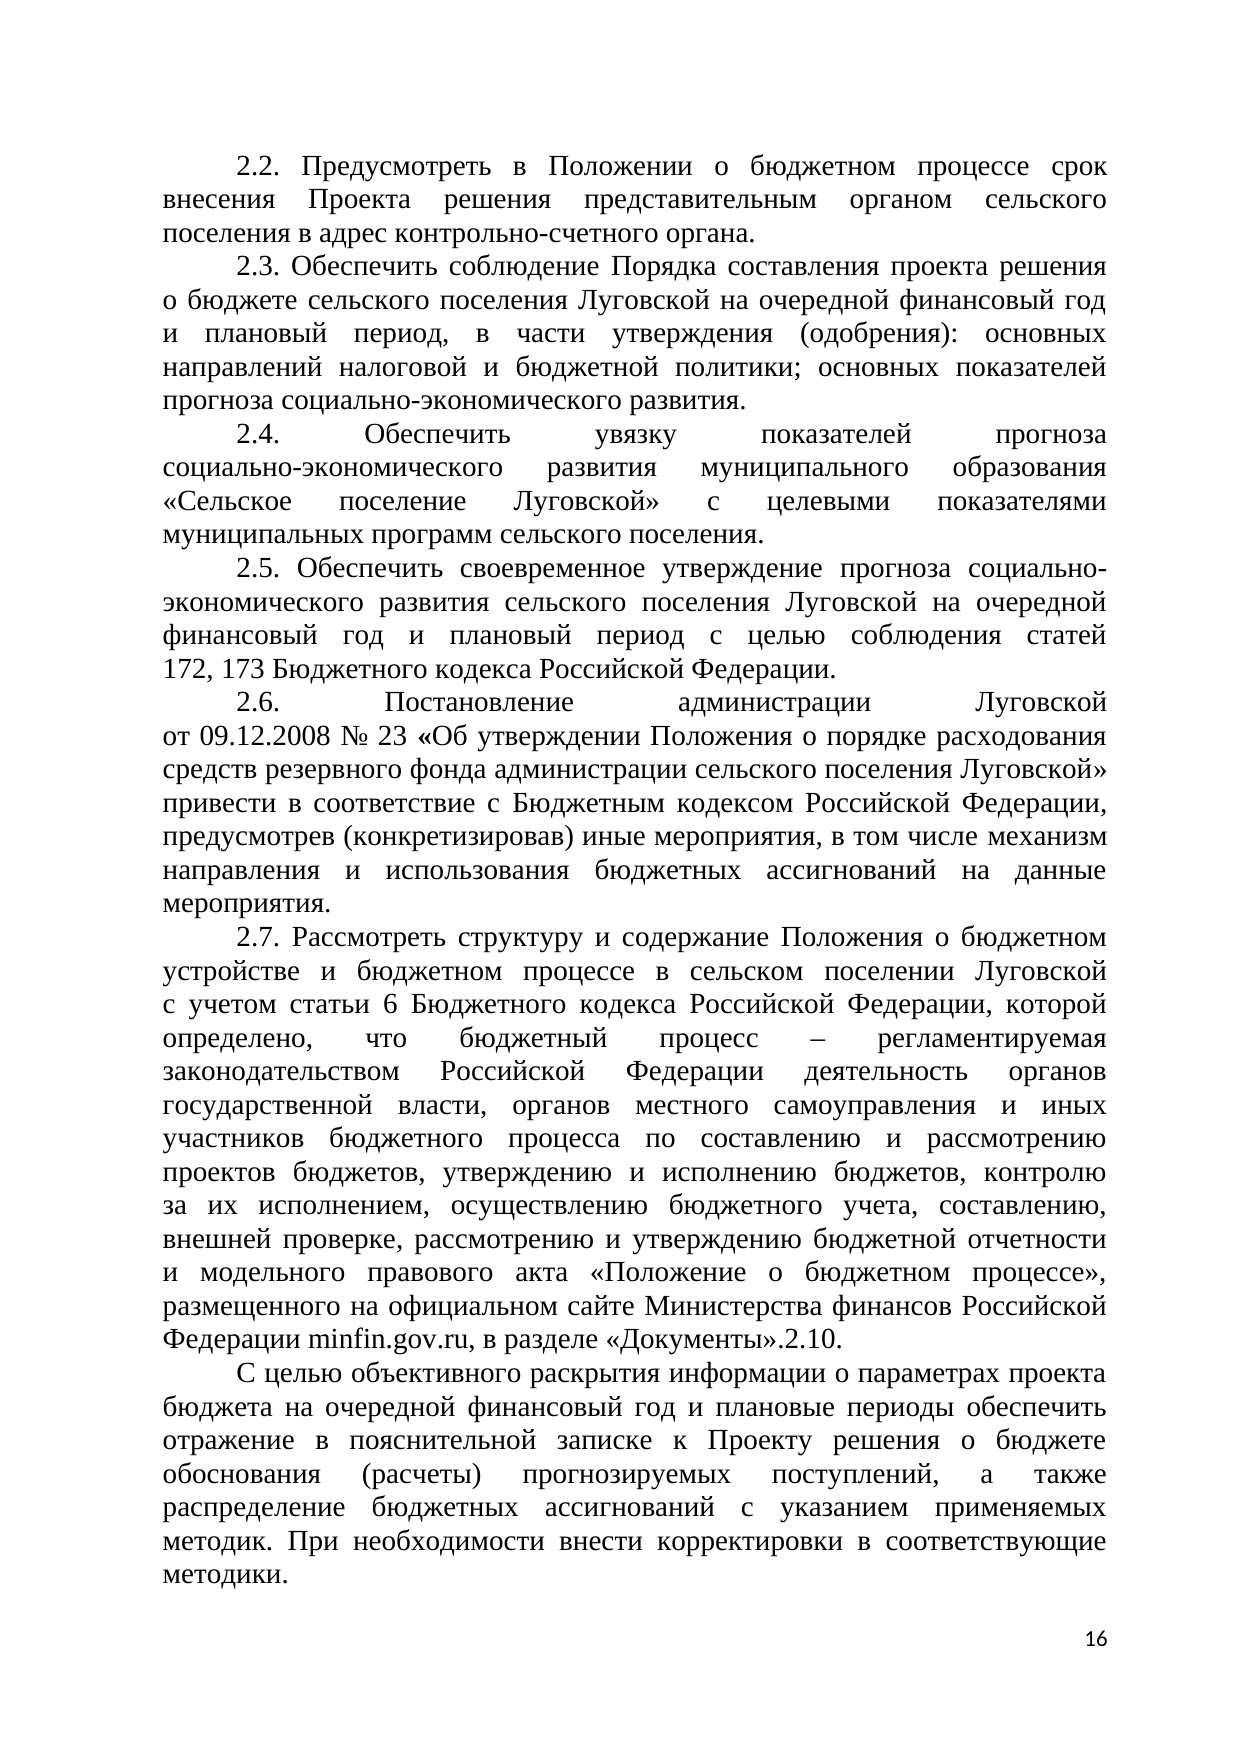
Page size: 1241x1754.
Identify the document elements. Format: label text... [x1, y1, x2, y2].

text 2.3. Обеспечить соблюдение Порядка составления проекта решения о бюджете сельского поселения Луговской на очередной финансовый год и плановый период, в части утверждения (одобрения): основных направлений налоговой и бюджетной политики; основных показателей прогноза социально-экономического развития. [162, 248, 1107, 416]
text 2.6. Постановление администрации Луговской от 09.12.2008 № 23 «Об утверждении Положения о порядке расходования средств резервного фонда администрации сельского поселения Луговской» привести в соответствие с Бюджетным кодексом Российской Федерации, предусмотрев (конкретизировав) иные мероприятия, в том числе механизм направления и использования бюджетных ассигнований на данные мероприятия. [162, 684, 1107, 919]
text 2.7. Рассмотреть структуру и содержание Положения о бюджетном устройстве и бюджетном процессе в сельском поселении Луговской с учетом статьи 6 Бюджетного кодекса Российской Федерации, которой определено, что бюджетный процесс – регламентируемая законодательством Российской Федерации деятельность органов государственной власти, органов местного самоуправления и иных участников бюджетного процесса по составлению и рассмотрению проектов бюджетов, утверждению и исполнению бюджетов, контролю за их исполнением, осуществлению бюджетного учета, составлению, внешней проверке, рассмотрению и утверждению бюджетной отчетности и модельного правового акта «Положение о бюджетном процессе», размещенного на официальном сайте Министерства финансов Российской Федерации minfin.gov.ru, в разделе «Документы».2.10. [162, 919, 1107, 1355]
text 2.5. Обеспечить своевременное утверждение прогноза социально-экономического развития сельского поселения Луговской на очередной финансовый год и плановый период с целью соблюдения статей 172, 173 Бюджетного кодекса Российской Федерации. [162, 550, 1107, 684]
text 2.2. Предусмотреть в Положении о бюджетном процессе срок внесения Проекта решения представительным органом сельского поселения в адрес контрольно-счетного органа. [162, 148, 1107, 248]
text 2.4. Обеспечить увязку показателей прогноза социально-экономического развития муниципального образования «Сельское поселение Луговской» с целевыми показателями муниципальных программ сельского поселения. [162, 416, 1107, 550]
text С целью объективного раскрытия информации о параметрах проекта бюджета на очередной финансовый год и плановые периоды обеспечить отражение в пояснительной записке к Проекту решения о бюджете обоснования (расчеты) прогнозируемых поступлений, а также распределение бюджетных ассигнований с указанием применяемых методик. При необходимости внести корректировки в соответствующие методики. [162, 1355, 1107, 1590]
